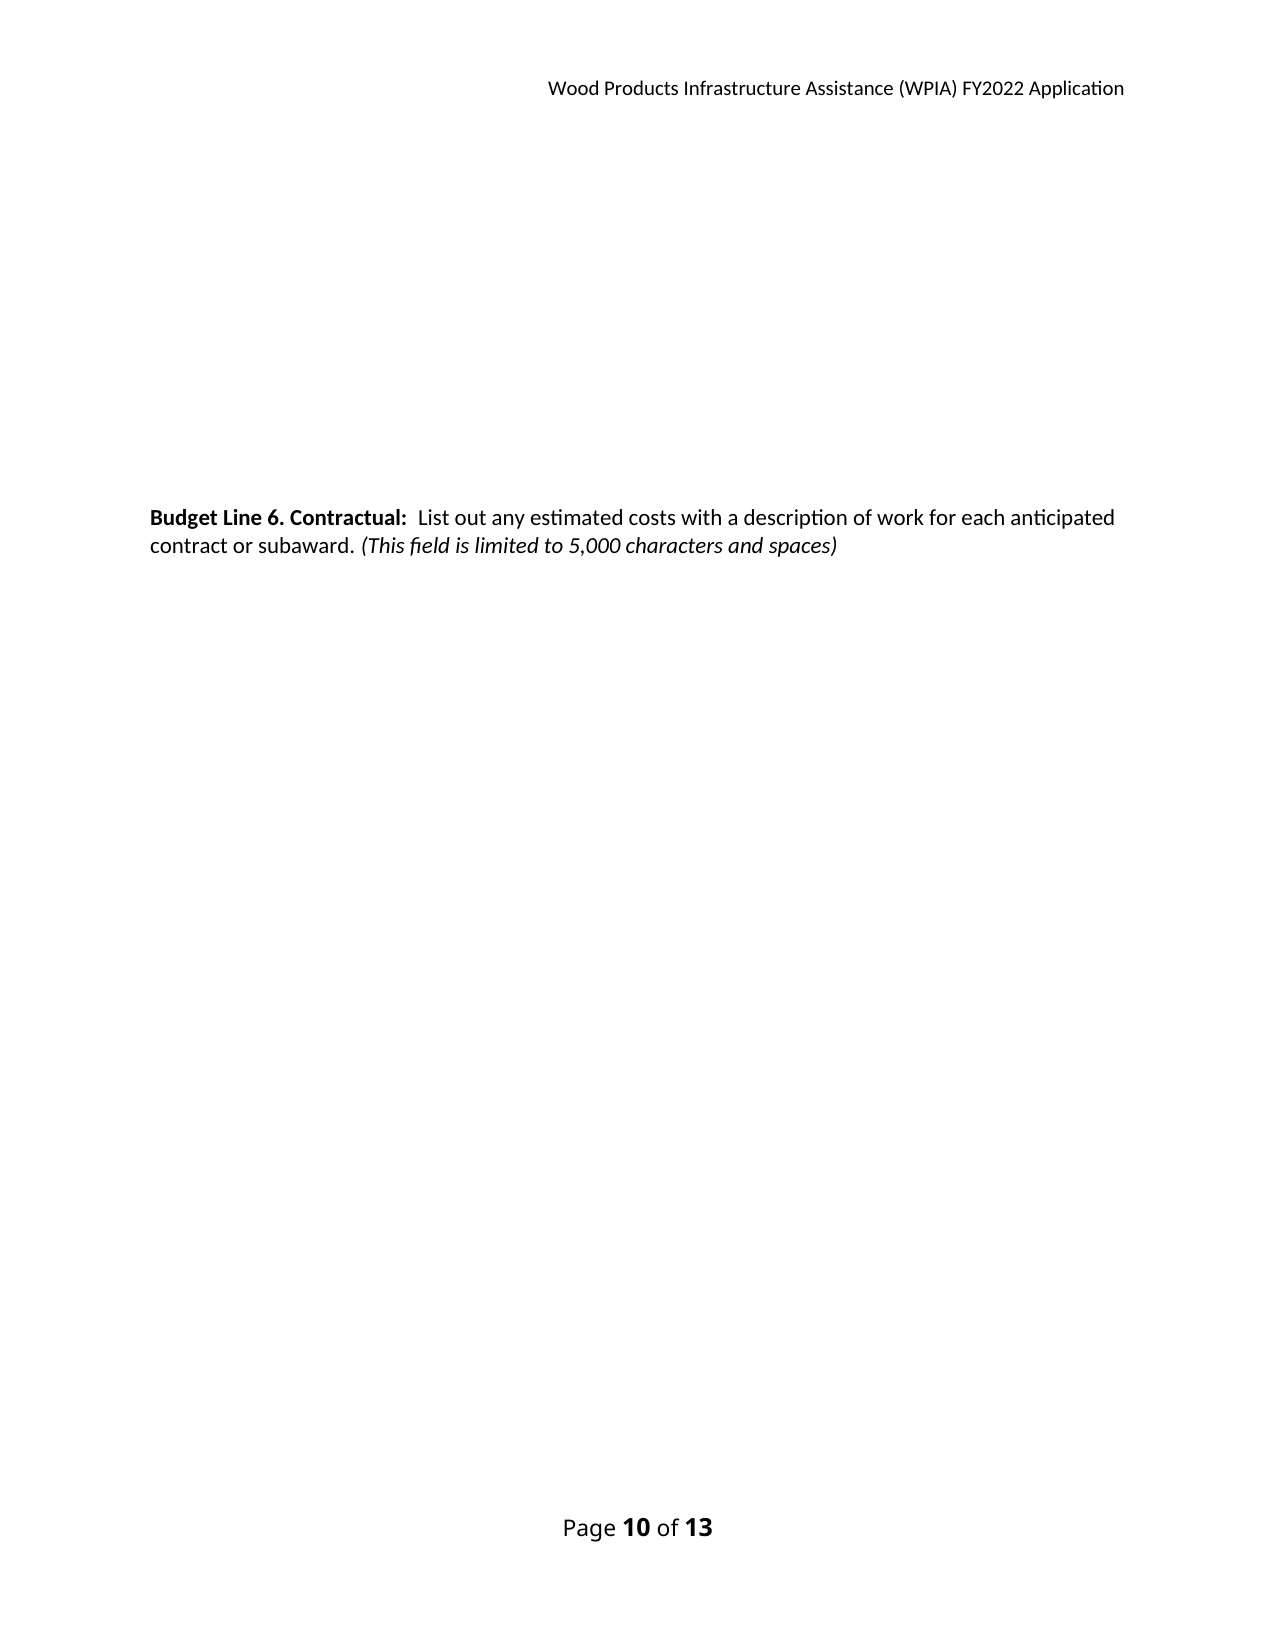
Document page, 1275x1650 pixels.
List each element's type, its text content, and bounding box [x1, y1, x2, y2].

list Budget Line 6. Contractual: List out any estimated costs with a description of work for each anticipated contract or subaward. (This field is limited to 5,000 characters and spaces) [150, 503, 1125, 559]
